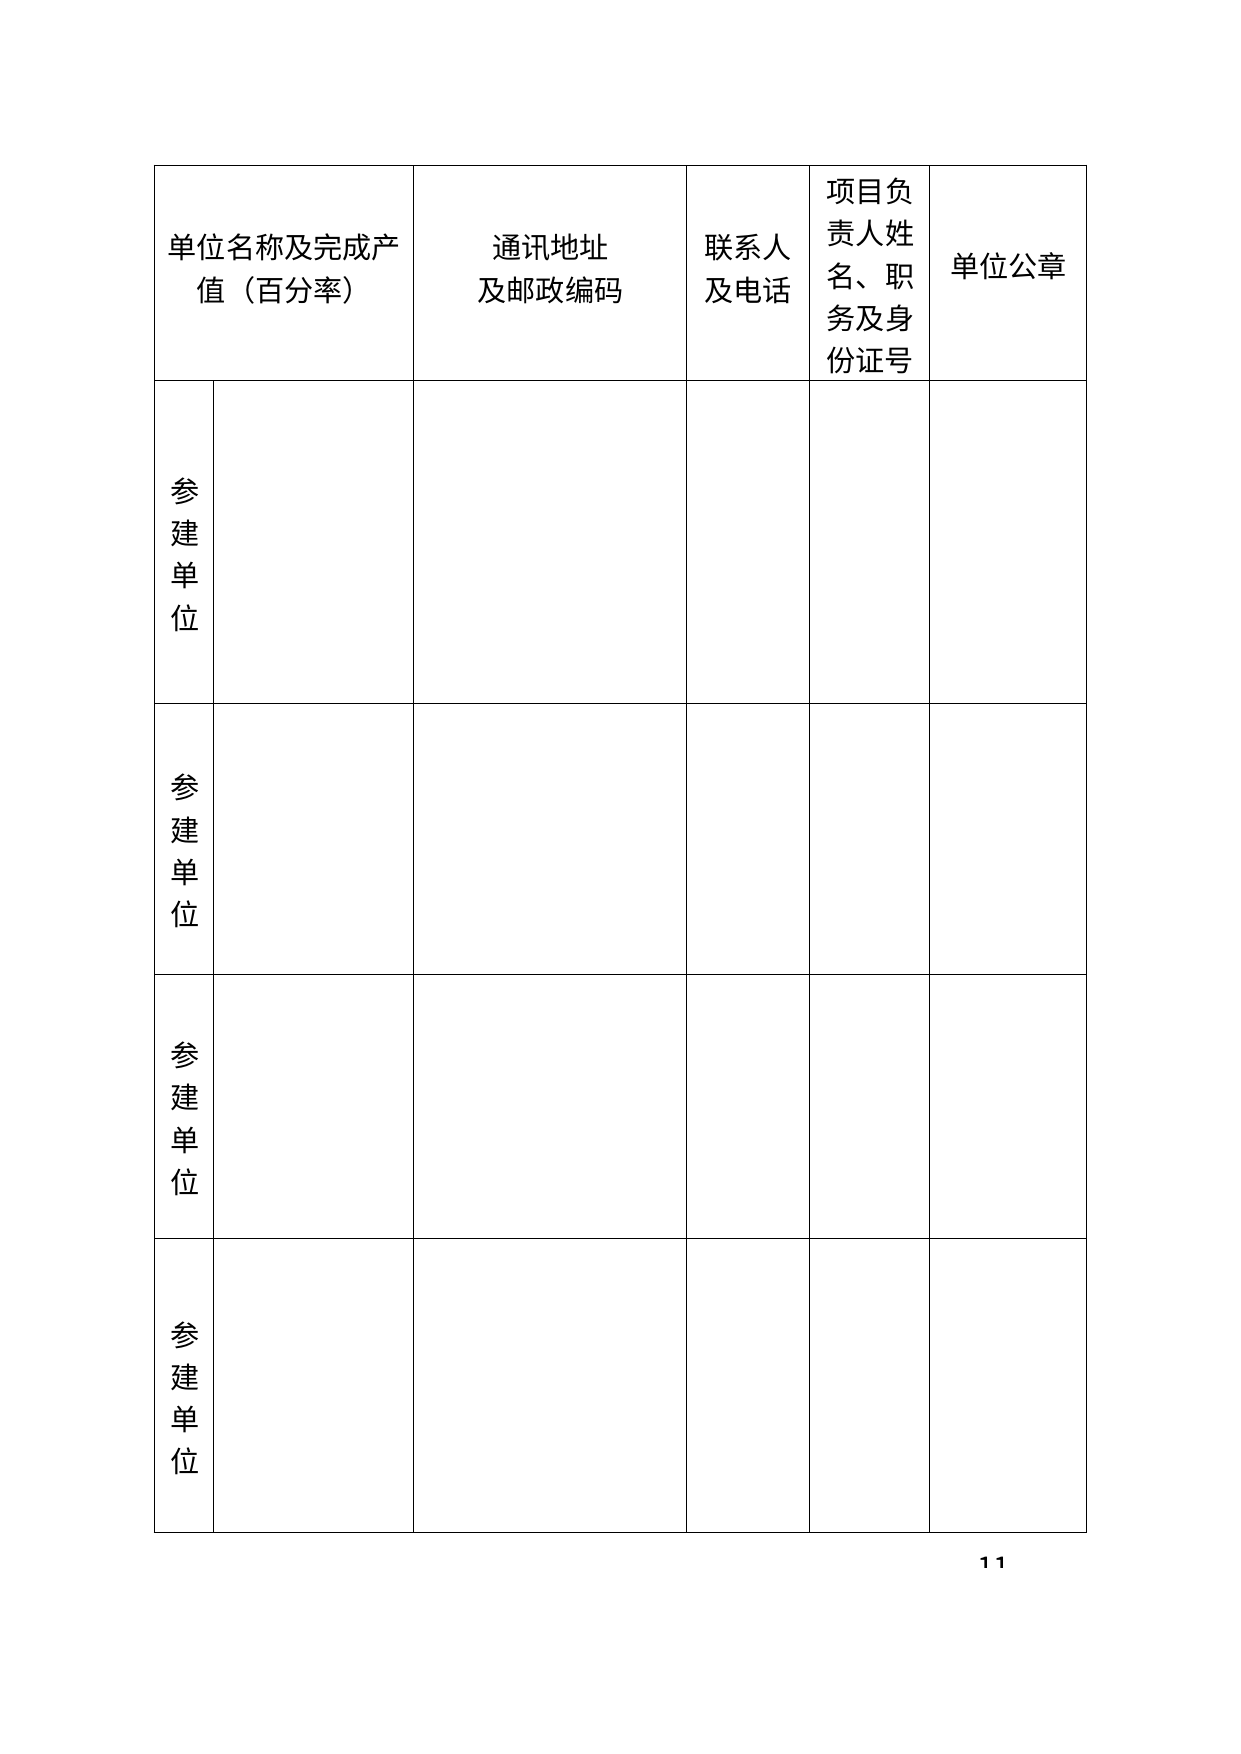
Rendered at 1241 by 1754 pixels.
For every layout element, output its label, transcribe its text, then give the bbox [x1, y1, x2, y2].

table_cell [214, 1239, 413, 1532]
table_cell [810, 1239, 929, 1532]
table_cell [810, 704, 929, 973]
table_cell 参建单位 [155, 381, 213, 703]
table_cell [810, 975, 929, 1238]
table_cell 参建单位 [155, 975, 213, 1238]
table_header 单位名称及完成产值（百分率） [155, 166, 413, 380]
table_cell [687, 704, 809, 973]
table_cell [930, 1239, 1086, 1532]
table_header 项目负责人姓名、职务及身份证号 [810, 166, 929, 380]
table_header 单位公章 [930, 166, 1086, 380]
table_cell [414, 975, 686, 1238]
table_cell [414, 1239, 686, 1532]
table_cell [214, 704, 413, 973]
table_cell 参建单位 [155, 704, 213, 973]
table_cell [810, 381, 929, 703]
table_cell [687, 975, 809, 1238]
table_cell [214, 381, 413, 703]
table_cell [687, 1239, 809, 1532]
table_header 联系人及电话 [687, 166, 809, 380]
table_cell 参建单位 [155, 1239, 213, 1532]
table_cell [930, 381, 1086, 703]
table_cell [414, 704, 686, 973]
table_cell [930, 975, 1086, 1238]
table_cell [687, 381, 809, 703]
table_cell [414, 381, 686, 703]
table_header 通讯地址及邮政编码 [414, 166, 686, 380]
table_cell [930, 704, 1086, 973]
table_cell [214, 975, 413, 1238]
